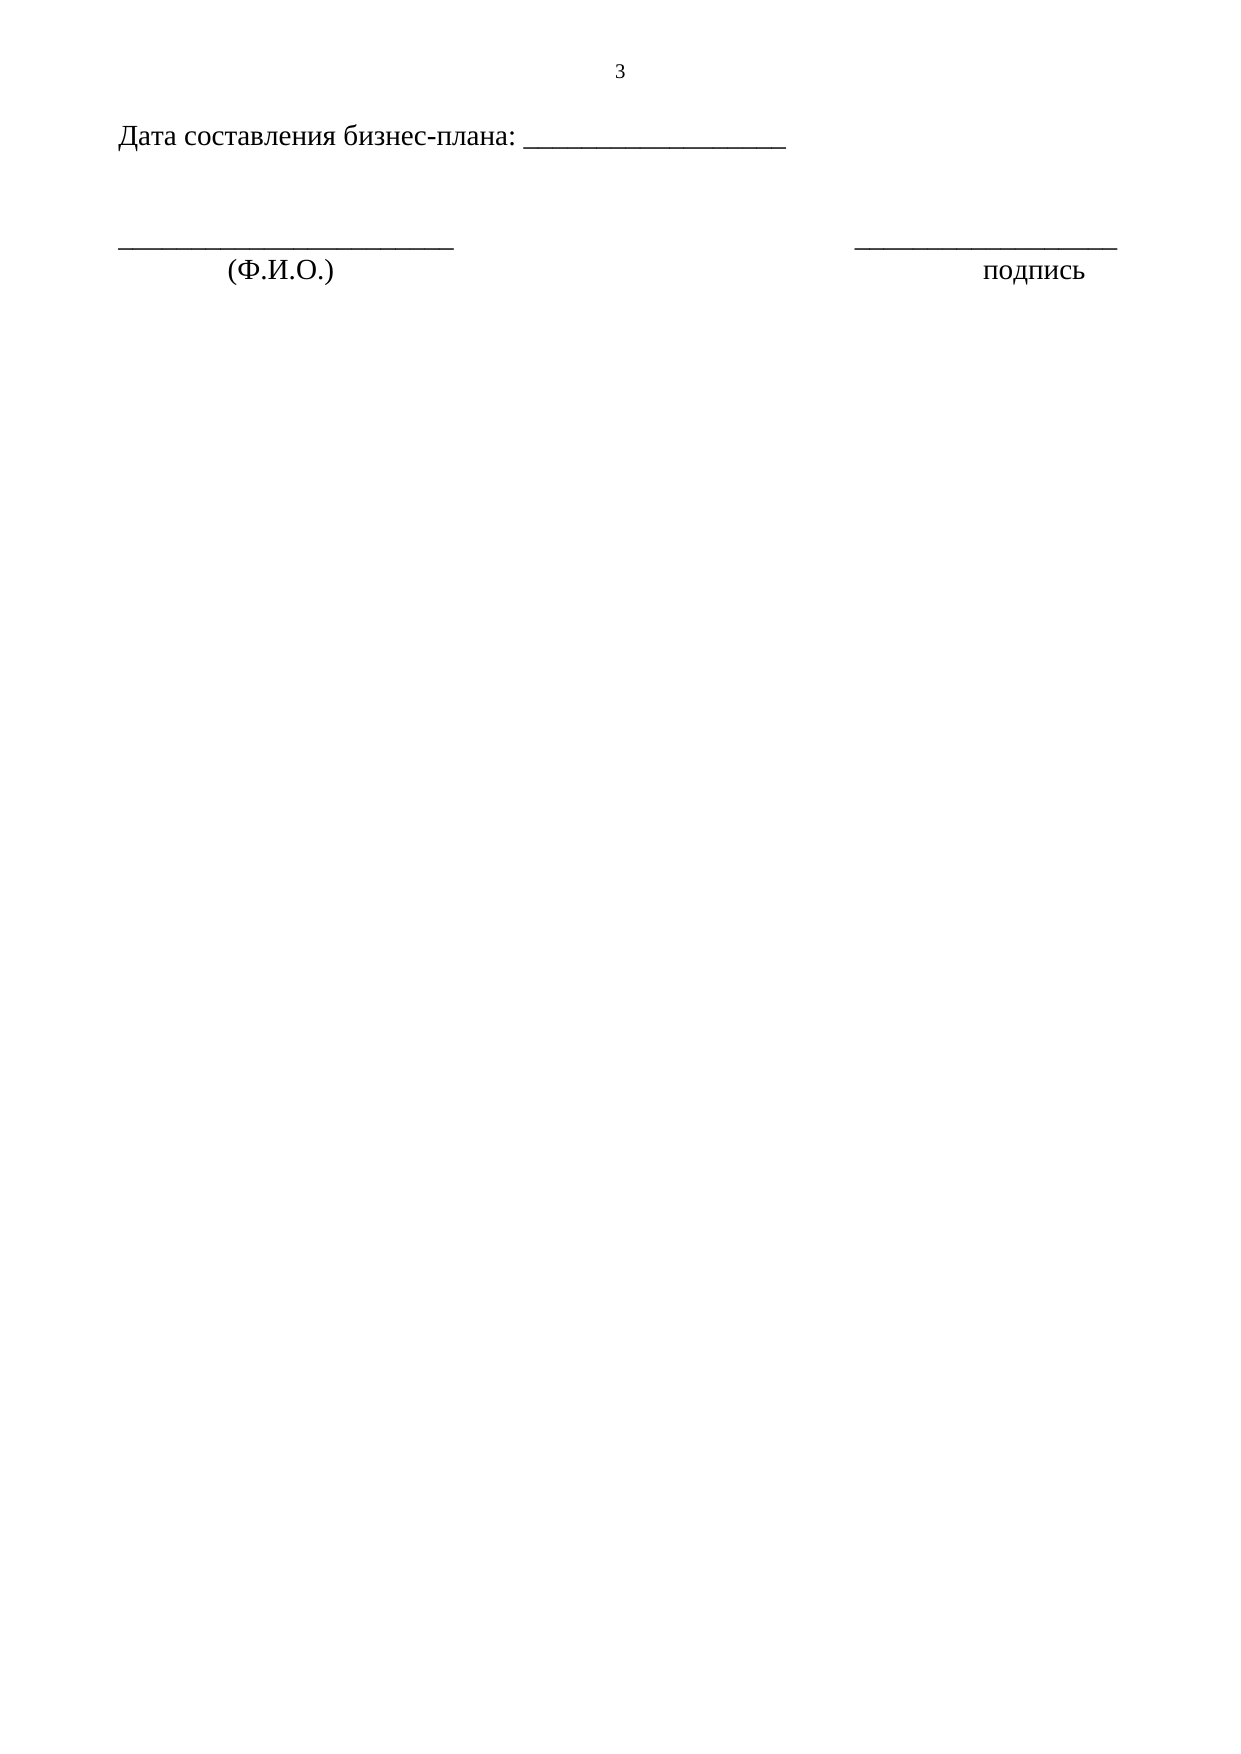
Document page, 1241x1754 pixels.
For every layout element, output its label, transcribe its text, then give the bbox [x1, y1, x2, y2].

text (Ф.И.О.) подпись [118, 252, 1122, 286]
text _______________________ __________________ [118, 219, 1122, 252]
text Дата составления бизнес-плана: __________________ [118, 118, 1122, 152]
